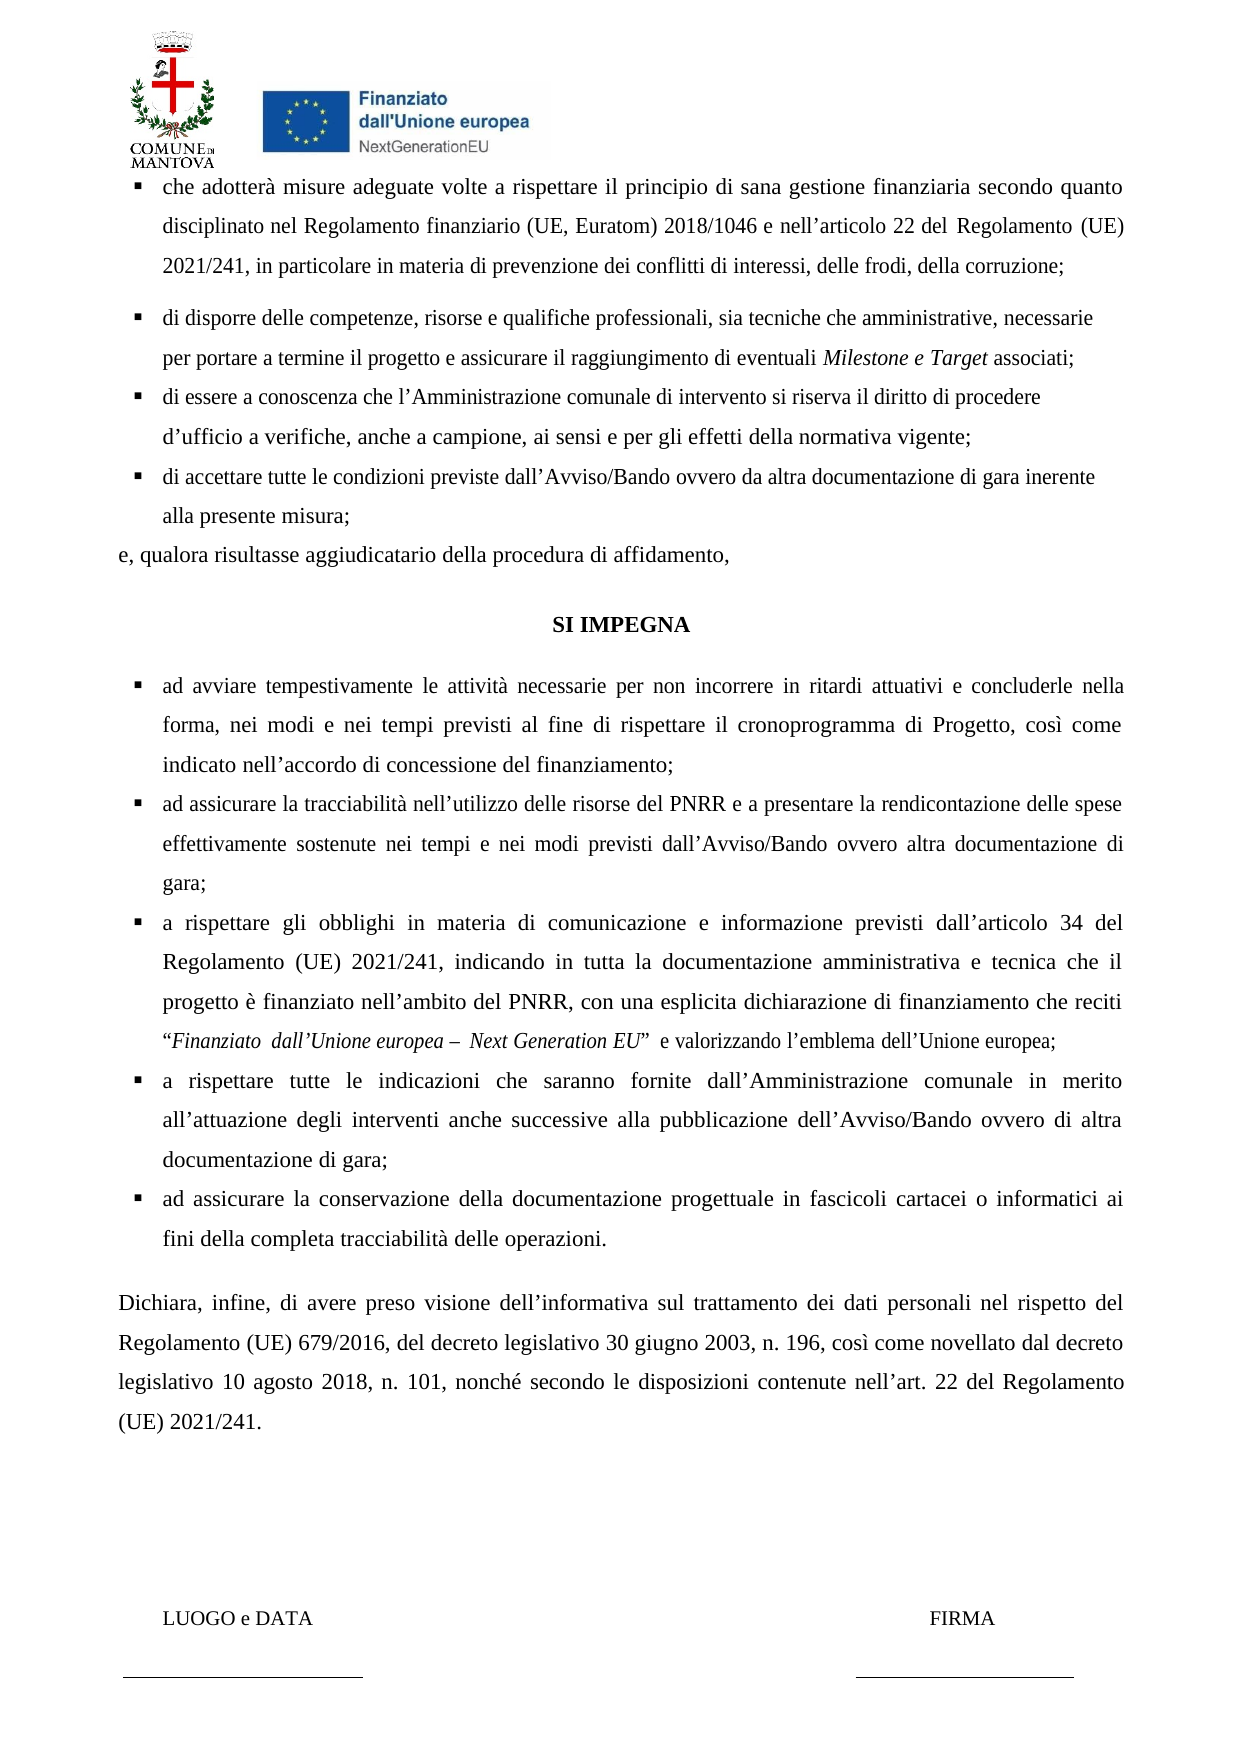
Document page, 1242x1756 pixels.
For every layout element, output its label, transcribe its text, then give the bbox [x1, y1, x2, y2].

list di accettare tutte le condizioni previste dall’Avviso/Bando ovvero da altra documentazione di gara inerente alla presente misura; [133, 463, 1124, 529]
picture [256, 81, 552, 160]
list che adotterà misure adeguate volte a rispettare il principio di sana gestione finanziaria secondo quanto disciplinato nel Regolamento finanziario (UE, Euratom) 2018/1046 e nell’articolo 22 del Regolamento (UE) 2021/241, in particolare in materia di prevenzione dei conflitti di interessi, delle frodi, della corruzione; [133, 173, 1124, 278]
list a rispettare tutte le indicazioni che saranno fornite dall’Amministrazione comunale in merito all’attuazione degli interventi anche successive alla pubblicazione dell’Avviso/Bando ovvero di altra documentazione di gara; [133, 1067, 1124, 1172]
list di disporre delle competenze, risorse e qualifiche professionali, sia tecniche che amministrative, necessarie per portare a termine il progetto e assicurare il raggiungimento di eventuali Milestone e Target associati; [133, 304, 1124, 370]
list ad avviare tempestivamente le attività necessarie per non incorrere in ritardi attuativi e concluderle nella forma, nei modi e nei tempi previsti al fine di rispettare il cronoprogramma di Progetto, così come indicato nell’accordo di concessione del finanziamento; [133, 672, 1124, 777]
list ad assicurare la conservazione della documentazione progettuale in fascicoli cartacei o informatici ai fini della completa tracciabilità delle operazioni. [133, 1185, 1124, 1251]
list a rispettare gli obblighi in materia di comunicazione e informazione previsti dall’articolo 34 del Regolamento (UE) 2021/241, indicando in tutta la documentazione amministrativa e tecnica che il progetto è finanziato nell’ambito del PNRR, con una esplicita dichiarazione di finanziamento che reciti “Finanziato dall’Unione europea – Next Generation EU” e valorizzando l’emblema dell’Unione europea; [133, 909, 1124, 1054]
text e, qualora risultasse aggiudicatario della procedura di affidamento, [118, 542, 1139, 568]
subtitle SI IMPEGNA [210, 611, 1032, 638]
text Dichiara, infine, di avere preso visione dell’informativa sul trattamento dei dati personali nel rispetto del Regolamento (UE) 679/2016, del decreto legislativo 30 giugno 2003, n. 196, così come novellato dal decreto legislativo 10 agosto 2018, n. 101, nonché secondo le disposizioni contenute nell’art. 22 del Regolamento (UE) 2021/241. [118, 1289, 1125, 1434]
picture [130, 31, 214, 168]
list ad assicurare la tracciabilità nell’utilizzo delle risorse del PNRR e a presentare la rendicontazione delle spese effettivamente sostenute nei tempi e nei modi previsti dall’Avviso/Bando ovvero altra documentazione di gara; [133, 791, 1124, 896]
text LUOGO e DATA FIRMA [162, 1605, 1139, 1629]
list di essere a conoscenza che l’Amministrazione comunale di intervento si riserva il diritto di procedere d’ufficio a verifiche, anche a campione, ai sensi e per gli effetti della normativa vigente; [133, 383, 1124, 449]
